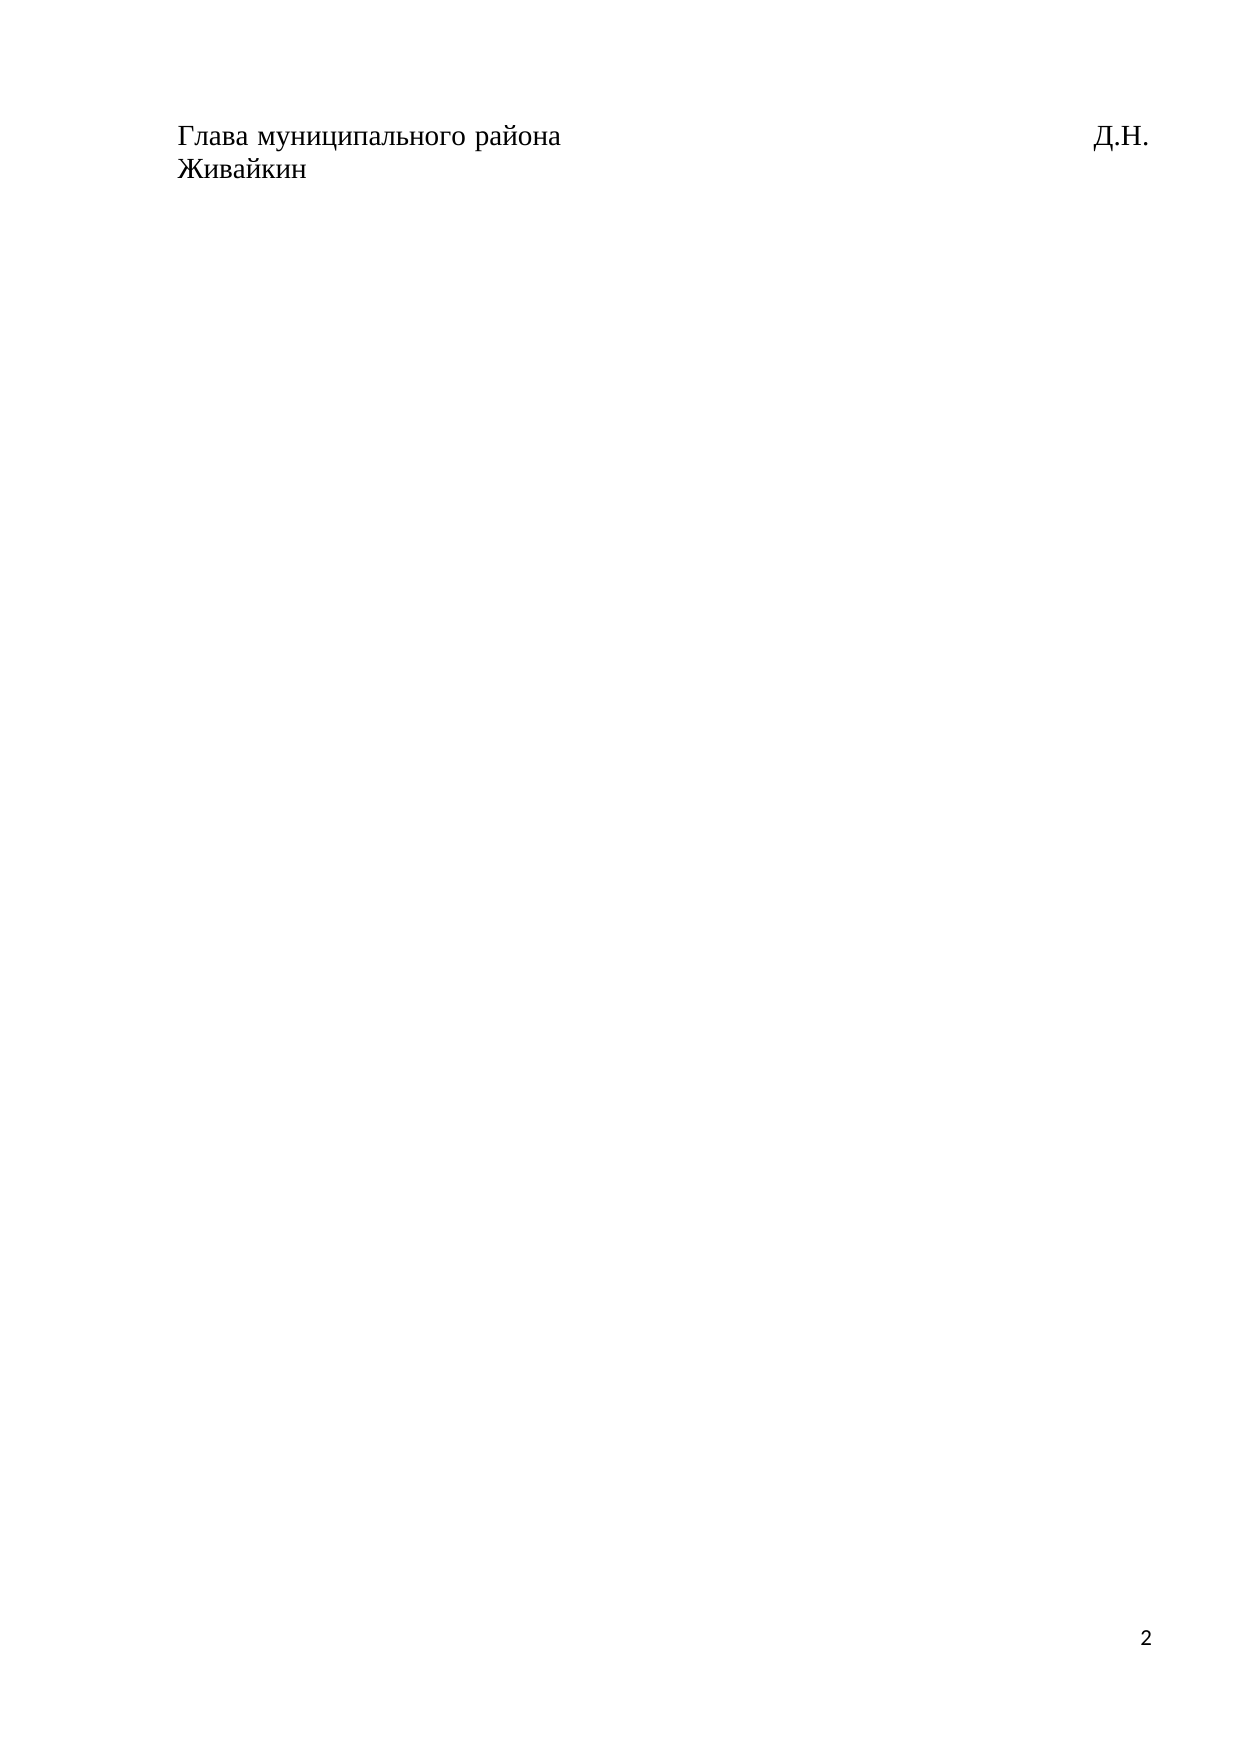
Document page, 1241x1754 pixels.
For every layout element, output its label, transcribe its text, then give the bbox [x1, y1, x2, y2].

text Глава муниципального района Д.Н. Живайкин [177, 118, 1152, 185]
